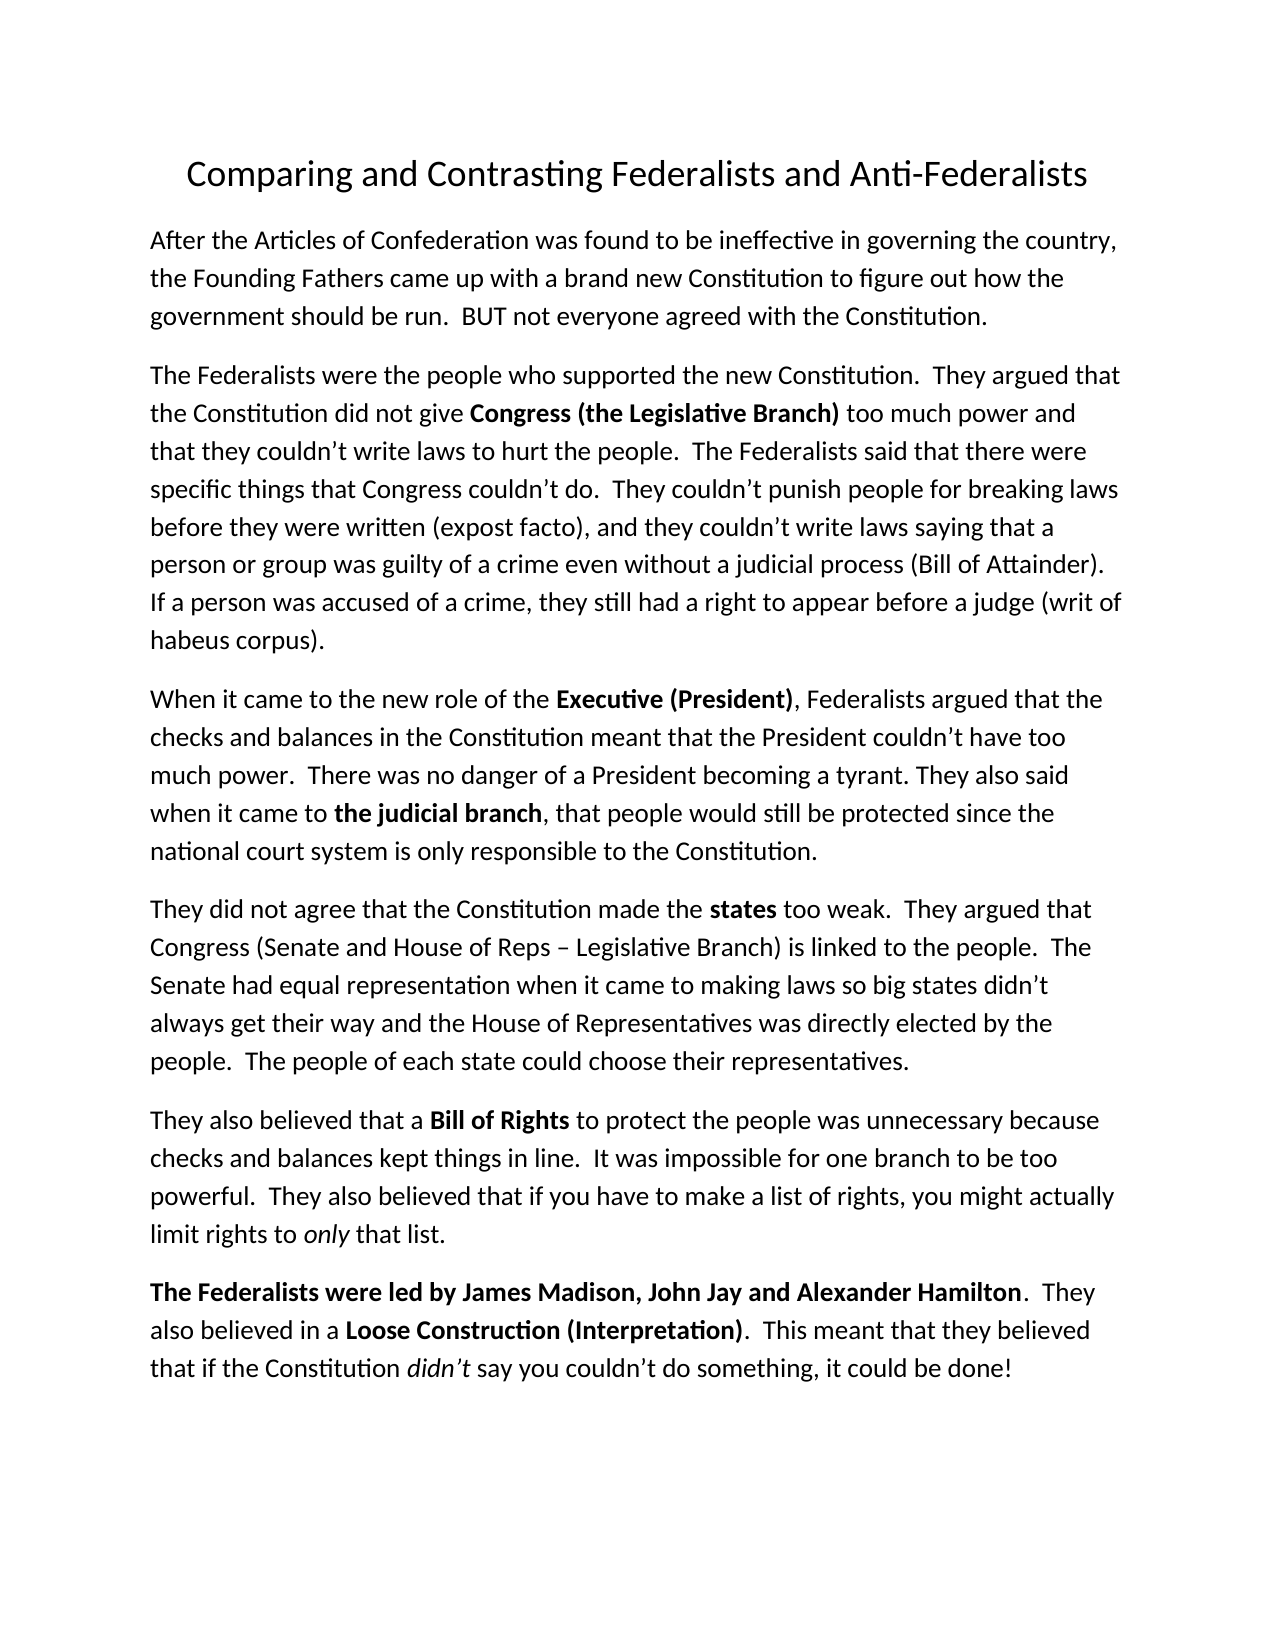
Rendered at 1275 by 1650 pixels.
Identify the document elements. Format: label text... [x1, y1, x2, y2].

text They did not agree that the Constitution made the states too weak. They argued that Congress (Senate and House of Reps – Legislative Branch) is linked to the people. The Senate had equal representation when it came to making laws so big states didn’t always get their way and the House of Representatives was directly elected by the people. The people of each state could choose their representatives. [150, 893, 1125, 1077]
text After the Articles of Confederation was found to be ineffective in governing the country, the Founding Fathers came up with a brand new Constitution to figure out how the government should be run. BUT not everyone agreed with the Constitution. [150, 223, 1125, 332]
text Comparing and Contrasting Federalists and Anti-Federalists [150, 150, 1125, 196]
text The Federalists were led by James Madison, John Jay and Alexander Hamilton. They also believed in a Loose Construction (Interpretation). This meant that they believed that if the Constitution didn’t say you couldn’t do something, it could be done! [150, 1276, 1125, 1384]
text When it came to the new role of the Executive (President), Federalists argued that the checks and balances in the Constitution meant that the President couldn’t have too much power. There was no danger of a President becoming a tyrant. They also said when it came to the judicial branch, that people would still be protected since the national court system is only responsible to the Constitution. [150, 682, 1125, 867]
text The Federalists were the people who supported the new Constitution. They argued that the Constitution did not give Congress (the Legislative Branch) too much power and that they couldn’t write laws to hurt the people. The Federalists said that there were specific things that Congress couldn’t do. They couldn’t punish people for breaking laws before they were written (expost facto), and they couldn’t write laws saying that a person or group was guilty of a crime even without a judicial process (Bill of Attainder). If a person was accused of a crime, they still had a right to appear before a judge (writ of habeus corpus). [150, 358, 1125, 657]
text They also believed that a Bill of Rights to protect the people was unnecessary because checks and balances kept things in line. It was impossible for one branch to be too powerful. They also believed that if you have to make a list of rights, you might actually limit rights to only that list. [150, 1103, 1125, 1250]
